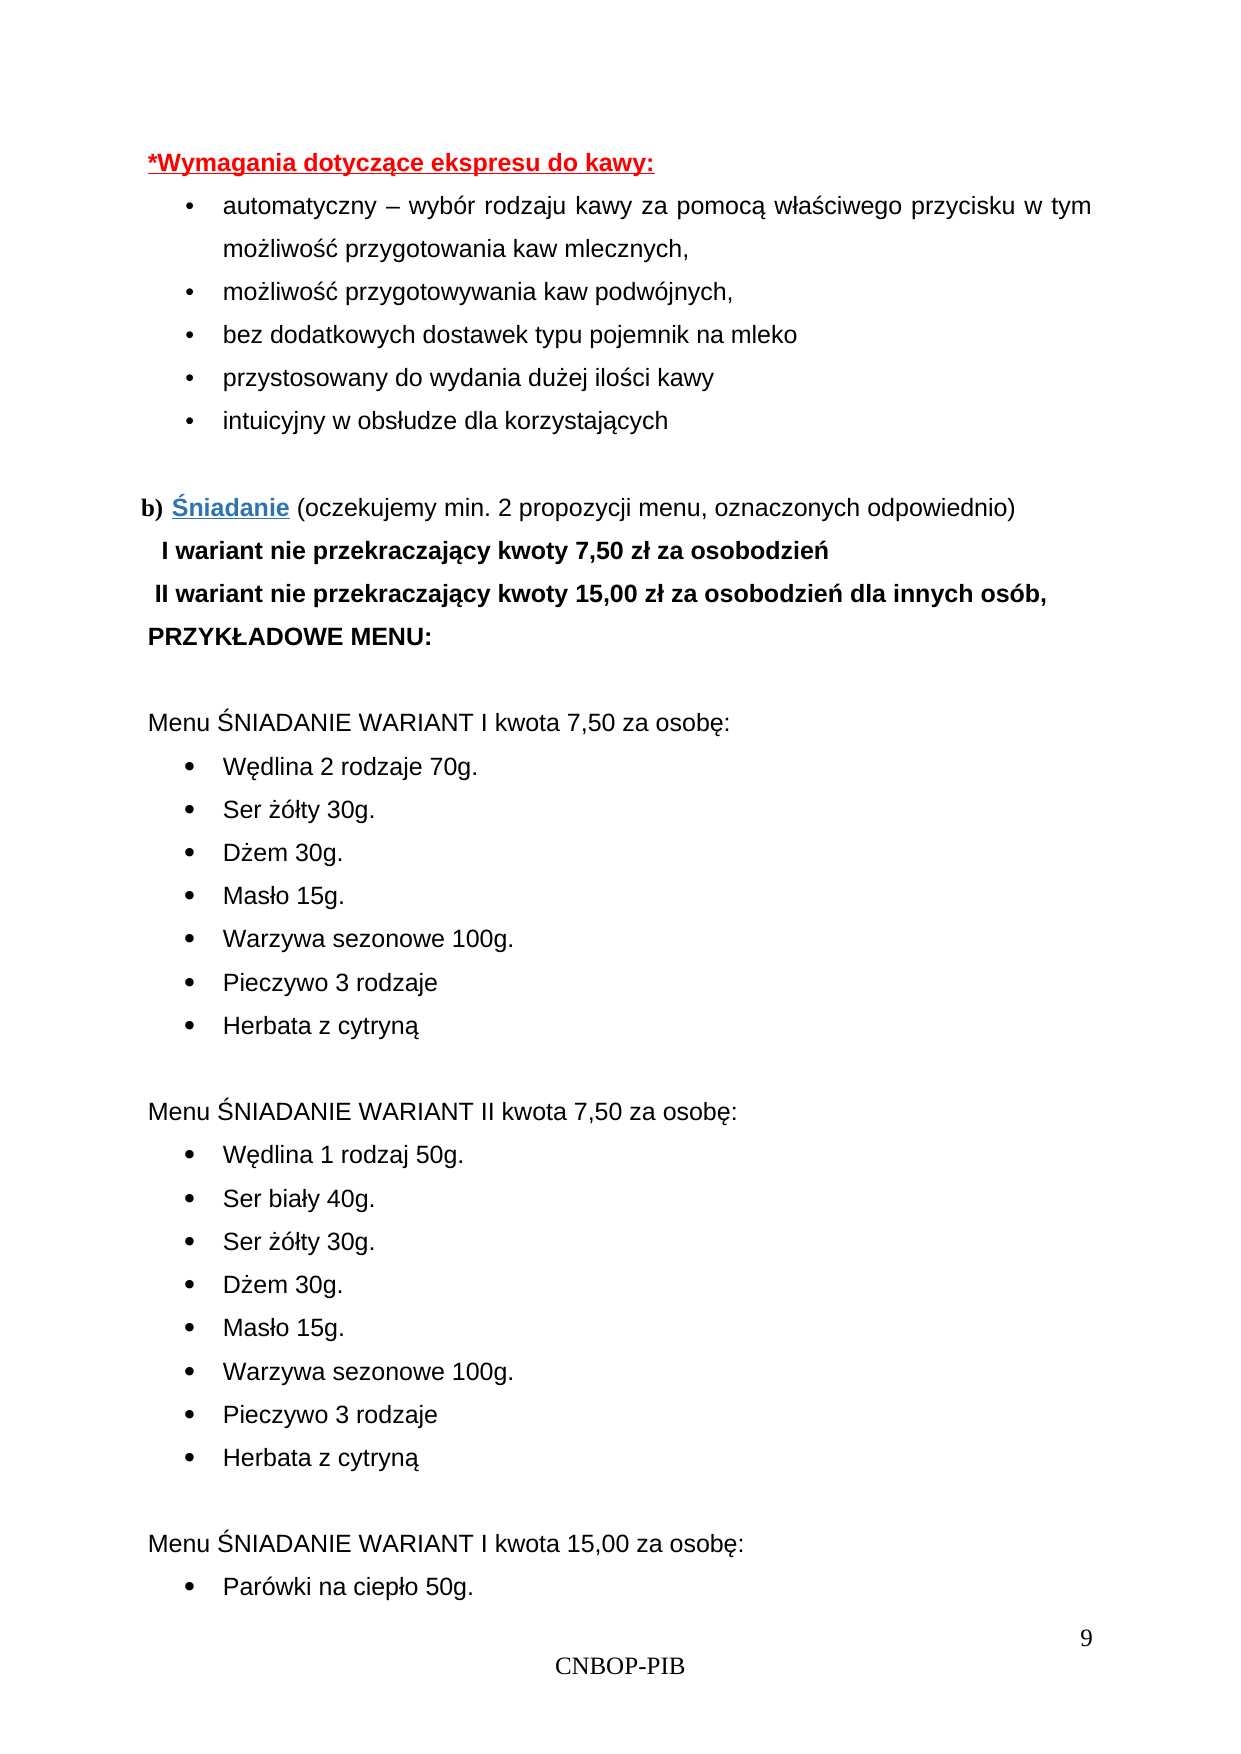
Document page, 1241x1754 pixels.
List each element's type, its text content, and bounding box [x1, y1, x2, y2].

list Pieczywo 3 rodzaje [185, 968, 1093, 996]
list Herbata z cytryną [185, 1443, 1093, 1472]
text II wariant nie przekraczający kwoty 15,00 zł za osobodzień dla innych osób, [148, 579, 1093, 608]
text I wariant nie przekraczający kwoty 7,50 zł za osobodzień [148, 536, 1093, 564]
list bez dodatkowych dostawek typu pojemnik na mleko [185, 320, 1093, 349]
text Menu ŚNIADANIE WARIANT I kwota 7,50 za osobę: [148, 708, 1093, 737]
list Śniadanie (oczekujemy min. 2 propozycji menu, oznaczonych odpowiednio) [141, 493, 1093, 521]
list Warzywa sezonowe 100g. [185, 924, 1093, 953]
list Ser żółty 30g. [185, 795, 1093, 823]
list Parówki na ciepło 50g. [185, 1572, 1093, 1601]
list Ser biały 40g. [185, 1183, 1093, 1212]
list Dżem 30g. [185, 1270, 1093, 1299]
text Menu ŚNIADANIE WARIANT I kwota 15,00 za osobę: [148, 1529, 1093, 1558]
list Pieczywo 3 rodzaje [185, 1400, 1093, 1428]
list Wędlina 2 rodzaje 70g. [185, 751, 1093, 780]
text *Wymagania dotyczące ekspresu do kawy: [148, 148, 1093, 176]
list Masło 15g. [185, 1313, 1093, 1342]
text PRZYKŁADOWE MENU: [148, 622, 1093, 651]
list Herbata z cytryną [185, 1011, 1093, 1040]
text Menu ŚNIADANIE WARIANT II kwota 7,50 za osobę: [148, 1097, 1093, 1126]
list Dżem 30g. [185, 838, 1093, 867]
list Wędlina 1 rodzaj 50g. [185, 1140, 1093, 1169]
list Masło 15g. [185, 881, 1093, 910]
list Warzywa sezonowe 100g. [185, 1356, 1093, 1385]
list przystosowany do wydania dużej ilości kawy [185, 363, 1093, 392]
list Ser żółty 30g. [185, 1227, 1093, 1256]
list automatyczny – wybór rodzaju kawy za pomocą właściwego przycisku w tym możliwość przygotowania kaw mlecznych, [185, 191, 1093, 263]
list możliwość przygotowywania kaw podwójnych, [185, 277, 1093, 306]
list intuicyjny w obsłudze dla korzystających [185, 406, 1093, 435]
